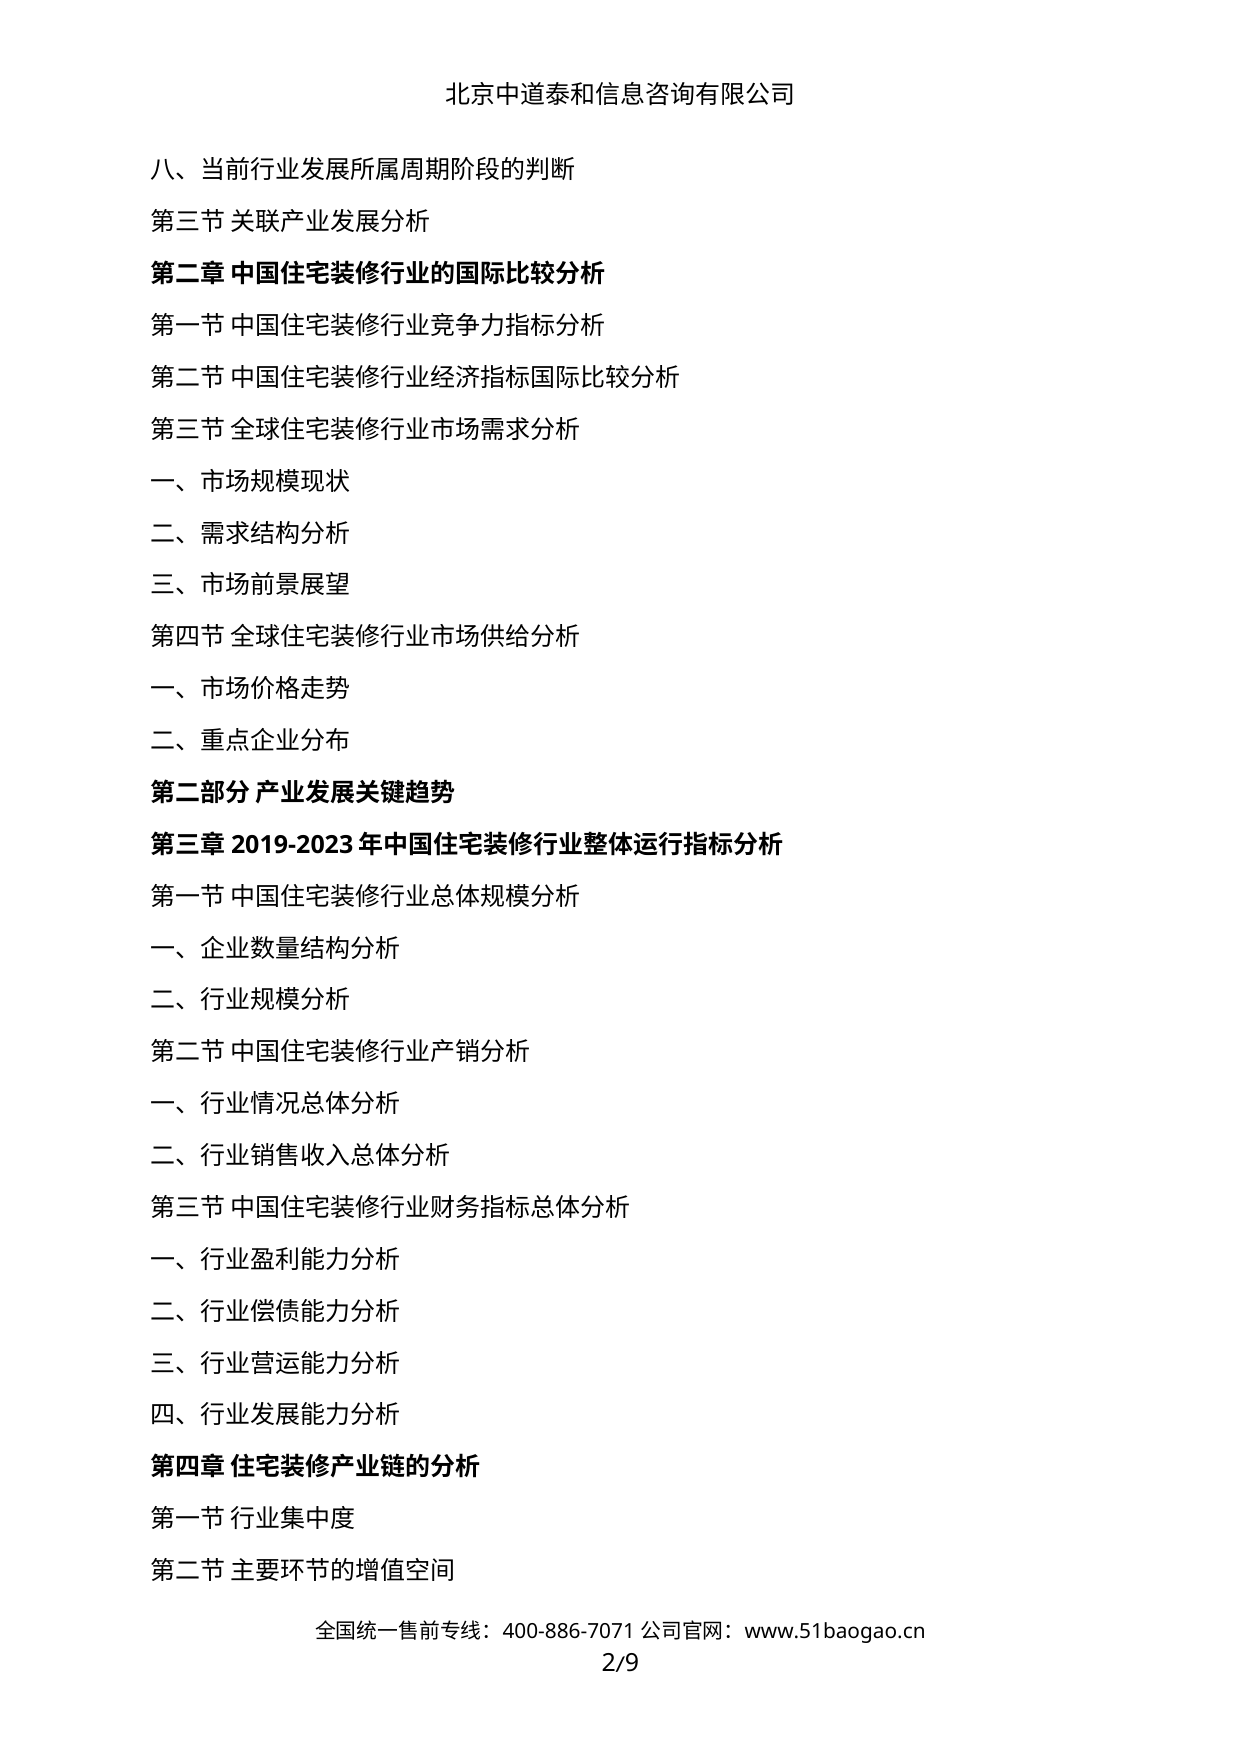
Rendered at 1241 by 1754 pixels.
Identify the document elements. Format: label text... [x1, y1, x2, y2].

text 第一节 中国住宅装修行业竞争力指标分析 [150, 306, 1090, 342]
text 三、行业营运能力分析 [150, 1343, 1090, 1379]
text 一、市场价格走势 [150, 669, 1090, 705]
text 第二章 中国住宅装修行业的国际比较分析 [150, 254, 1090, 290]
text 一、企业数量结构分析 [150, 928, 1090, 964]
text 一、市场规模现状 [150, 461, 1090, 497]
text 第四节 全球住宅装修行业市场供给分析 [150, 617, 1090, 653]
text 四、行业发展能力分析 [150, 1395, 1090, 1431]
text 二、行业销售收入总体分析 [150, 1136, 1090, 1172]
text 二、行业规模分析 [150, 980, 1090, 1016]
text 二、行业偿债能力分析 [150, 1291, 1090, 1327]
text 第一节 行业集中度 [150, 1499, 1090, 1535]
text 二、重点企业分布 [150, 721, 1090, 757]
text 第三节 中国住宅装修行业财务指标总体分析 [150, 1187, 1090, 1224]
text 第三节 全球住宅装修行业市场需求分析 [150, 409, 1090, 446]
text 第三章 2019-2023年中国住宅装修行业整体运行指标分析 [150, 824, 1090, 861]
text 一、行业情况总体分析 [150, 1084, 1090, 1120]
text 第二节 中国住宅装修行业产销分析 [150, 1032, 1090, 1068]
text 第一节 中国住宅装修行业总体规模分析 [150, 876, 1090, 912]
text 第四章 住宅装修产业链的分析 [150, 1447, 1090, 1483]
text 八、当前行业发展所属周期阶段的判断 [150, 150, 1090, 186]
text 第二部分 产业发展关键趋势 [150, 772, 1090, 809]
text 第三节 关联产业发展分析 [150, 202, 1090, 238]
text 第二节 中国住宅装修行业经济指标国际比较分析 [150, 357, 1090, 394]
text 二、需求结构分析 [150, 513, 1090, 549]
text 第二节 主要环节的增值空间 [150, 1551, 1090, 1587]
text 三、市场前景展望 [150, 565, 1090, 601]
text 一、行业盈利能力分析 [150, 1239, 1090, 1276]
